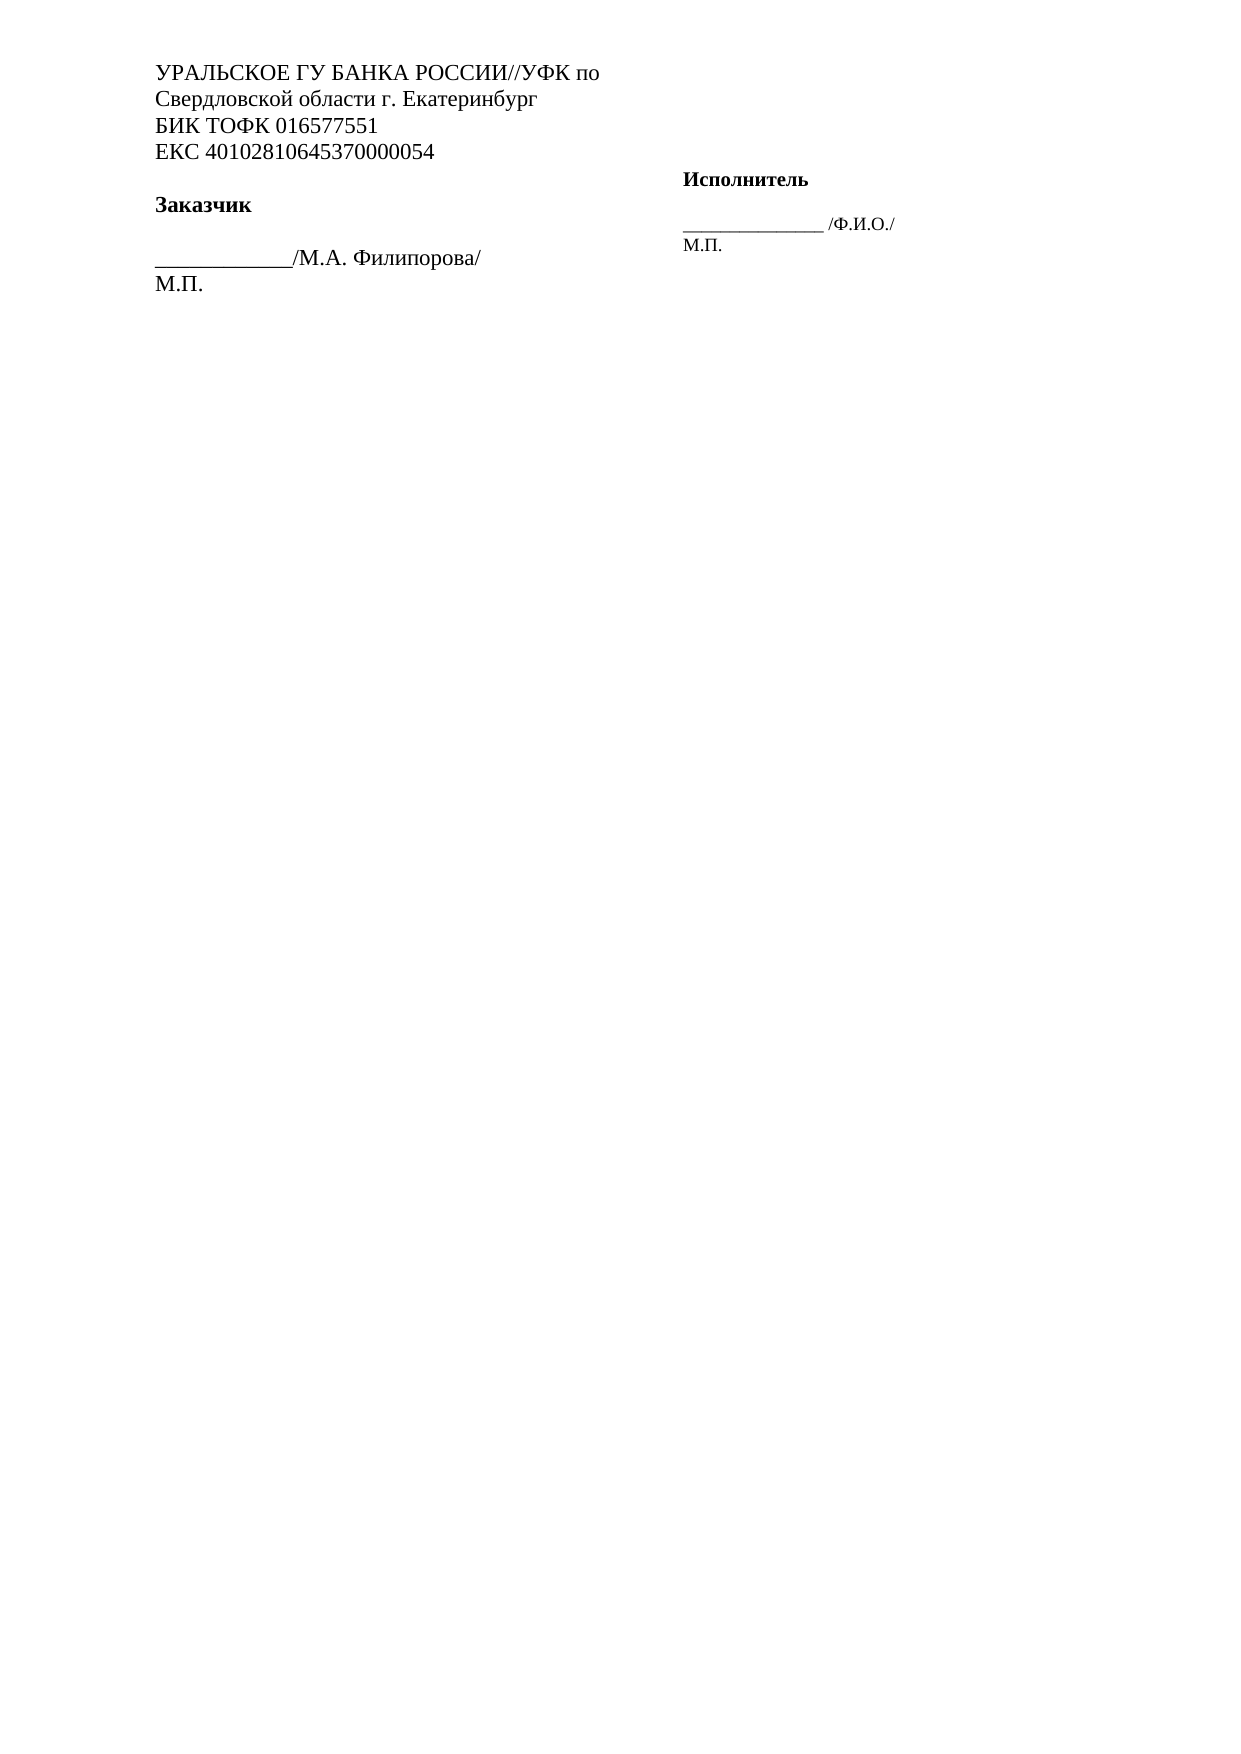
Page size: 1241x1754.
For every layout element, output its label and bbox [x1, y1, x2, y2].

table_header [672, 59, 1156, 308]
table_header [144, 59, 672, 308]
